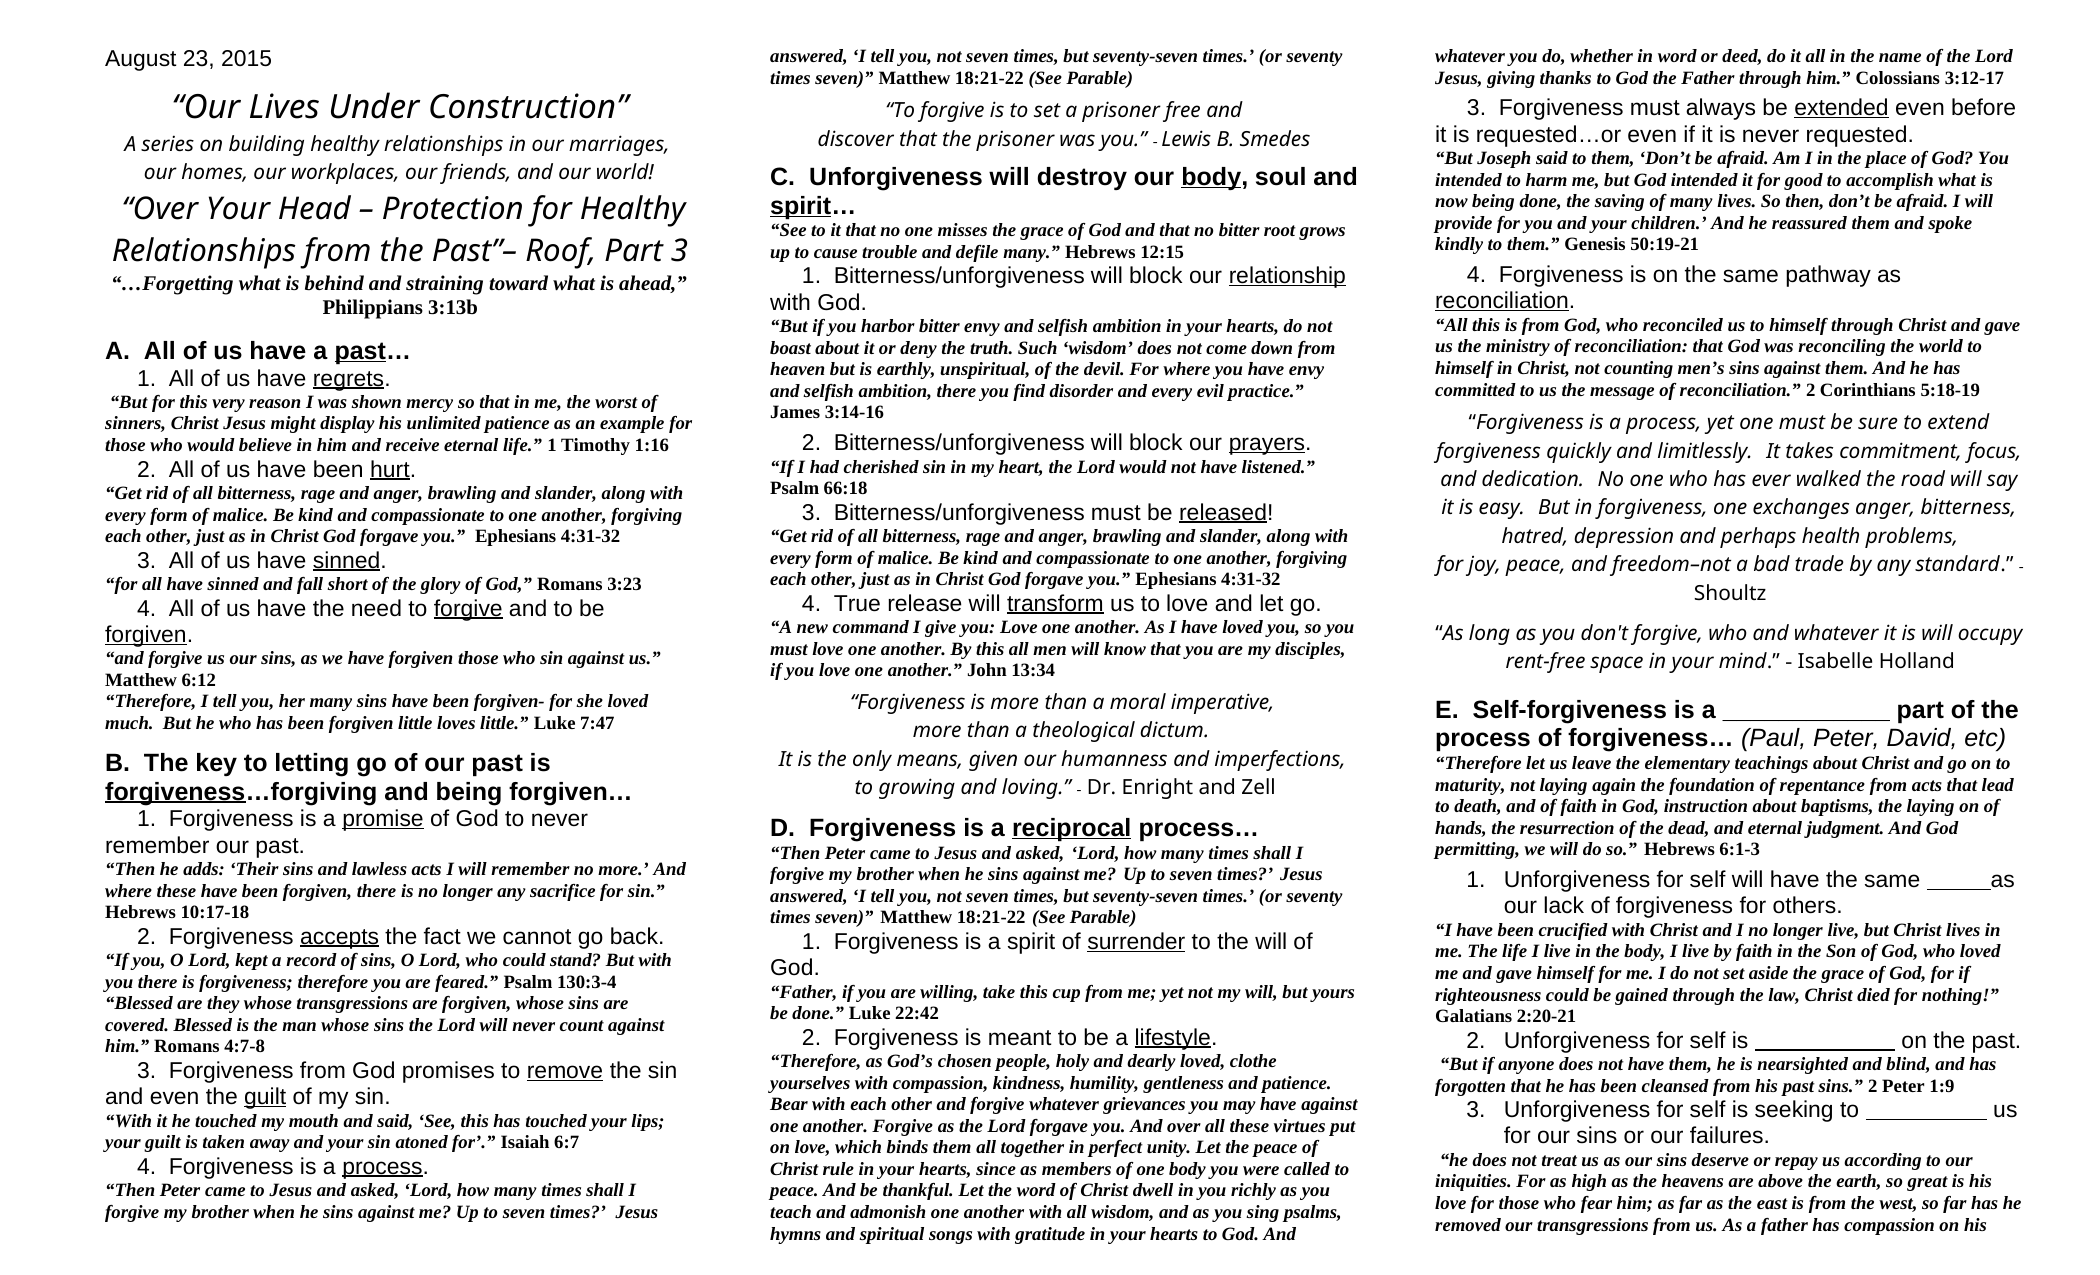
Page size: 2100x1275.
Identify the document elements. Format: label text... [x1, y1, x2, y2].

text 1. Forgiveness is a promise of God to never remember our past. [105, 805, 695, 858]
text for joy, peace, and freedom–not a bad trade by any standard.” - Shoultz [1435, 549, 2025, 606]
list Unforgiveness for self is seeking to us for our sins or our failures. [1466, 1096, 2025, 1149]
text “But Joseph said to them, ‘Don’t be afraid. Am I in the place of God? You intended to harm me, but God intended it for good to accomplish what is now being done, the saving of many lives. So then, don’t be afraid. I will provide for you and your children.’ And he reassured them and spoke kindly to them.” [1435, 147, 2025, 255]
text “for all have sinned and fall short of the glory of God,” Romans 3:23 [105, 573, 695, 594]
text “Forgiveness is a process, yet one must be sure to extend forgiveness quickly and limitlessly. It takes commitment, focus, and dedication. No one who has ever walked the road will say it is easy. But in forgiveness, one exchanges anger, bitterness, hatred, depression and perhaps health problems, [1435, 407, 2025, 549]
text “With it he touched my mouth and said, ‘See, this has touched your lips; your guilt is taken away and your sin atoned for’.” [105, 1109, 695, 1153]
text 4. Forgiveness is on the same pathway as reconciliation. [1435, 261, 2025, 314]
text 2. All of us have been hurt. [105, 456, 695, 482]
text 3. Bitterness/unforgiveness must be released! [770, 499, 1360, 525]
text “As long as you don't forgive, who and whatever it is will occupy rent-free space in your mind.” - Isabelle Holland [1435, 618, 2025, 675]
text E. Self-forgiveness is a ____________ part of the process of forgiveness… (Paul, Peter, David, etc) [1435, 694, 2025, 752]
text It is the only means, given our humanness and imperfections, to growing and loving.” - Dr. Enright and Zell [770, 744, 1360, 801]
text “Therefore let us leave the elementary teachings about Christ and go on to maturity, not laying again the foundation of repentance from acts that lead to death, and of faith in God, instruction about baptisms, the laying on of hands, the resurrection of the dead, and eternal judgment. And God permitting, we will do so.” [1435, 752, 2025, 860]
text discover that the prisoner was you.” - Lewis B. Smedes [770, 124, 1360, 152]
text 4. Forgiveness is a process. [105, 1153, 695, 1179]
text 2. Forgiveness accepts the fact we cannot go back. [105, 923, 695, 949]
text 3. Forgiveness from God promises to remove the sin and even the guilt of my sin. [105, 1057, 695, 1109]
text B. The key to letting go of our past is forgiveness…forgiving and being forgiven… [105, 748, 695, 805]
text “Then Peter came to Jesus and asked, ‘Lord, how many times shall I forgive my brother when he sins against me? Up to seven times?’ Jesus answered, ‘I tell you, not seven times, but seventy-seven times.’ (or seventy times seven)” (See Parable) [105, 1179, 695, 1222]
list Unforgiveness for self is on the past. [1466, 1027, 2025, 1053]
list Unforgiveness for self will have the same as our lack of forgiveness for others. [1466, 866, 2025, 919]
text “Forgiveness is more than a moral imperative, more than a theological dictum. [770, 687, 1360, 744]
text “Get rid of all bitterness, rage and anger, brawling and slander, along with every form of malice. Be kind and compassionate to one another, forgiving each other, just as in Christ God forgave you.” [770, 525, 1360, 590]
text August 23, 2015 [105, 45, 695, 71]
text “But for this very reason I was shown mercy so that in me, the worst of sinners, Christ Jesus might display his unlimited patience as an example for those who would believe in him and receive eternal life.” [105, 391, 695, 456]
text “But if anyone does not have them, he is nearsighted and blind, and has forgotten that he has been cleansed from his past sins.” [1435, 1053, 2025, 1096]
text 4. True release will transform us to love and let go. [770, 590, 1360, 616]
text “Our Lives Under Construction” A series on building healthy relationships in our marriages, our homes, our workplaces, our friends, and our world! [105, 83, 695, 186]
text “But if you harbor bitter envy and selfish ambition in your hearts, do not boast about it or deny the truth. Such ‘wisdom’ does not come down from heaven but is earthly, unspiritual, of the devil. For where you have envy and selfish ambition, there you find disorder and every evil practice.” [770, 315, 1360, 423]
text 2. Bitterness/unforgiveness will block our prayers. [770, 429, 1360, 456]
text “Therefore, as God’s chosen people, holy and dearly loved, clothe yourselves with compassion, kindness, humility, gentleness and patience. Bear with each other and forgive whatever grievances you may have against one another. Forgive as the Lord forgave you. And over all these virtues put on love, which binds them all together in perfect unity. Let the peace of Christ rule in your hearts, since as members of one body you were called to peace. And be thankful. Let the word of Christ dwell in you richly as you teach and admonish one another with all wisdom, and as you sing psalms, hymns and spiritual songs with gratitude in your hearts to God. And whatever you do, whether in word or deed, do it all in the name of the Lord Jesus, giving thanks to God the Father through him.” [770, 1050, 1360, 1244]
text “If you, O Lord, kept a record of sins, O Lord, who could stand? But with you there is forgiveness; therefore you are feared.” Psalm 130:3-4 [105, 949, 695, 992]
text “Then he adds: ‘Their sins and lawless acts I will remember no more.’ And where these have been forgiven, there is no longer any sacrifice for sin.” [105, 858, 695, 923]
text “and forgive us our sins, as we have forgiven those who sin against us.” [105, 647, 695, 690]
text 3. Forgiveness must always be extended even before it is requested…or even if it is never requested. [1435, 94, 2025, 147]
text “Then Peter came to Jesus and asked, ‘Lord, how many times shall I forgive my brother when he sins against me? Up to seven times?’ Jesus answered, ‘I tell you, not seven times, but seventy-seven times.’ (or seventy times seven)” (See Parable) [770, 45, 1360, 88]
text “To forgive is to set a prisoner free and [770, 95, 1360, 124]
text D. Forgiveness is a reciprocal process… [770, 813, 1360, 842]
text A. All of us have a past… [105, 336, 695, 364]
text 3. All of us have sinned. [105, 547, 695, 573]
text “A new command I give you: Love one another. As I have loved you, so you must love one another. By this all men will know that you are my disciples, if you love one another.” John 13:34 [770, 616, 1360, 681]
text “I have been crucified with Christ and I no longer live, but Christ lives in me. The life I live in the body, I live by faith in the Son of God, who loved me and gave himself for me. I do not set aside the grace of God, for if righteousness could be gained through the law, Christ died for nothing!” [1435, 919, 2025, 1027]
text 1. Bitterness/unforgiveness will block our relationship with God. [770, 262, 1360, 315]
text 2. Forgiveness is meant to be a lifestyle. [770, 1024, 1360, 1050]
text 4. All of us have the need to forgive and to be forgiven. [105, 594, 695, 647]
text “Therefore, I tell you, her many sins have been forgiven- for she loved much. But he who has been forgiven little loves little.” Luke 7:47 [105, 690, 695, 733]
text C. Unforgiveness will destroy our body, soul and spirit… [770, 162, 1360, 219]
text “See to it that no one misses the grace of God and that no bitter root grows up to cause trouble and defile many.” [770, 219, 1360, 262]
text 1. Forgiveness is a spirit of surrender to the will of God. [770, 928, 1360, 981]
text “All this is from God, who reconciled us to himself through Christ and gave us the ministry of reconciliation: that God was reconciling the world to himself in Christ, not counting men’s sins against them. And he has committed to us the message of reconciliation.” [1435, 314, 2025, 400]
text “If I had cherished sin in my heart, the Lord would not have listened.” Psalm 66:18 [770, 456, 1360, 499]
text 1. All of us have regrets. [105, 364, 695, 391]
text “Then Peter came to Jesus and asked, ‘Lord, how many times shall I forgive my brother when he sins against me? Up to seven times?’ Jesus answered, ‘I tell you, not seven times, but seventy-seven times.’ (or seventy times seven)” Matthew 18:21-22 (See Parable) [770, 842, 1360, 928]
text “Get rid of all bitterness, rage and anger, brawling and slander, along with every form of malice. Be kind and compassionate to one another, forgiving each other, just as in Christ God forgave you.” [105, 482, 695, 547]
text “Father, if you are willing, take this cup from me; yet not my will, but yours be done.” [770, 981, 1360, 1024]
text “Blessed are they whose transgressions are forgiven, whose sins are covered. Blessed is the man whose sins the Lord will never count against him.” [105, 992, 695, 1057]
text “Over Your Head – Protection for Healthy Relationships from the Past”– Roof, Part 3 “…Forgetting what is behind and straining toward what is ahead,” b [105, 186, 695, 319]
